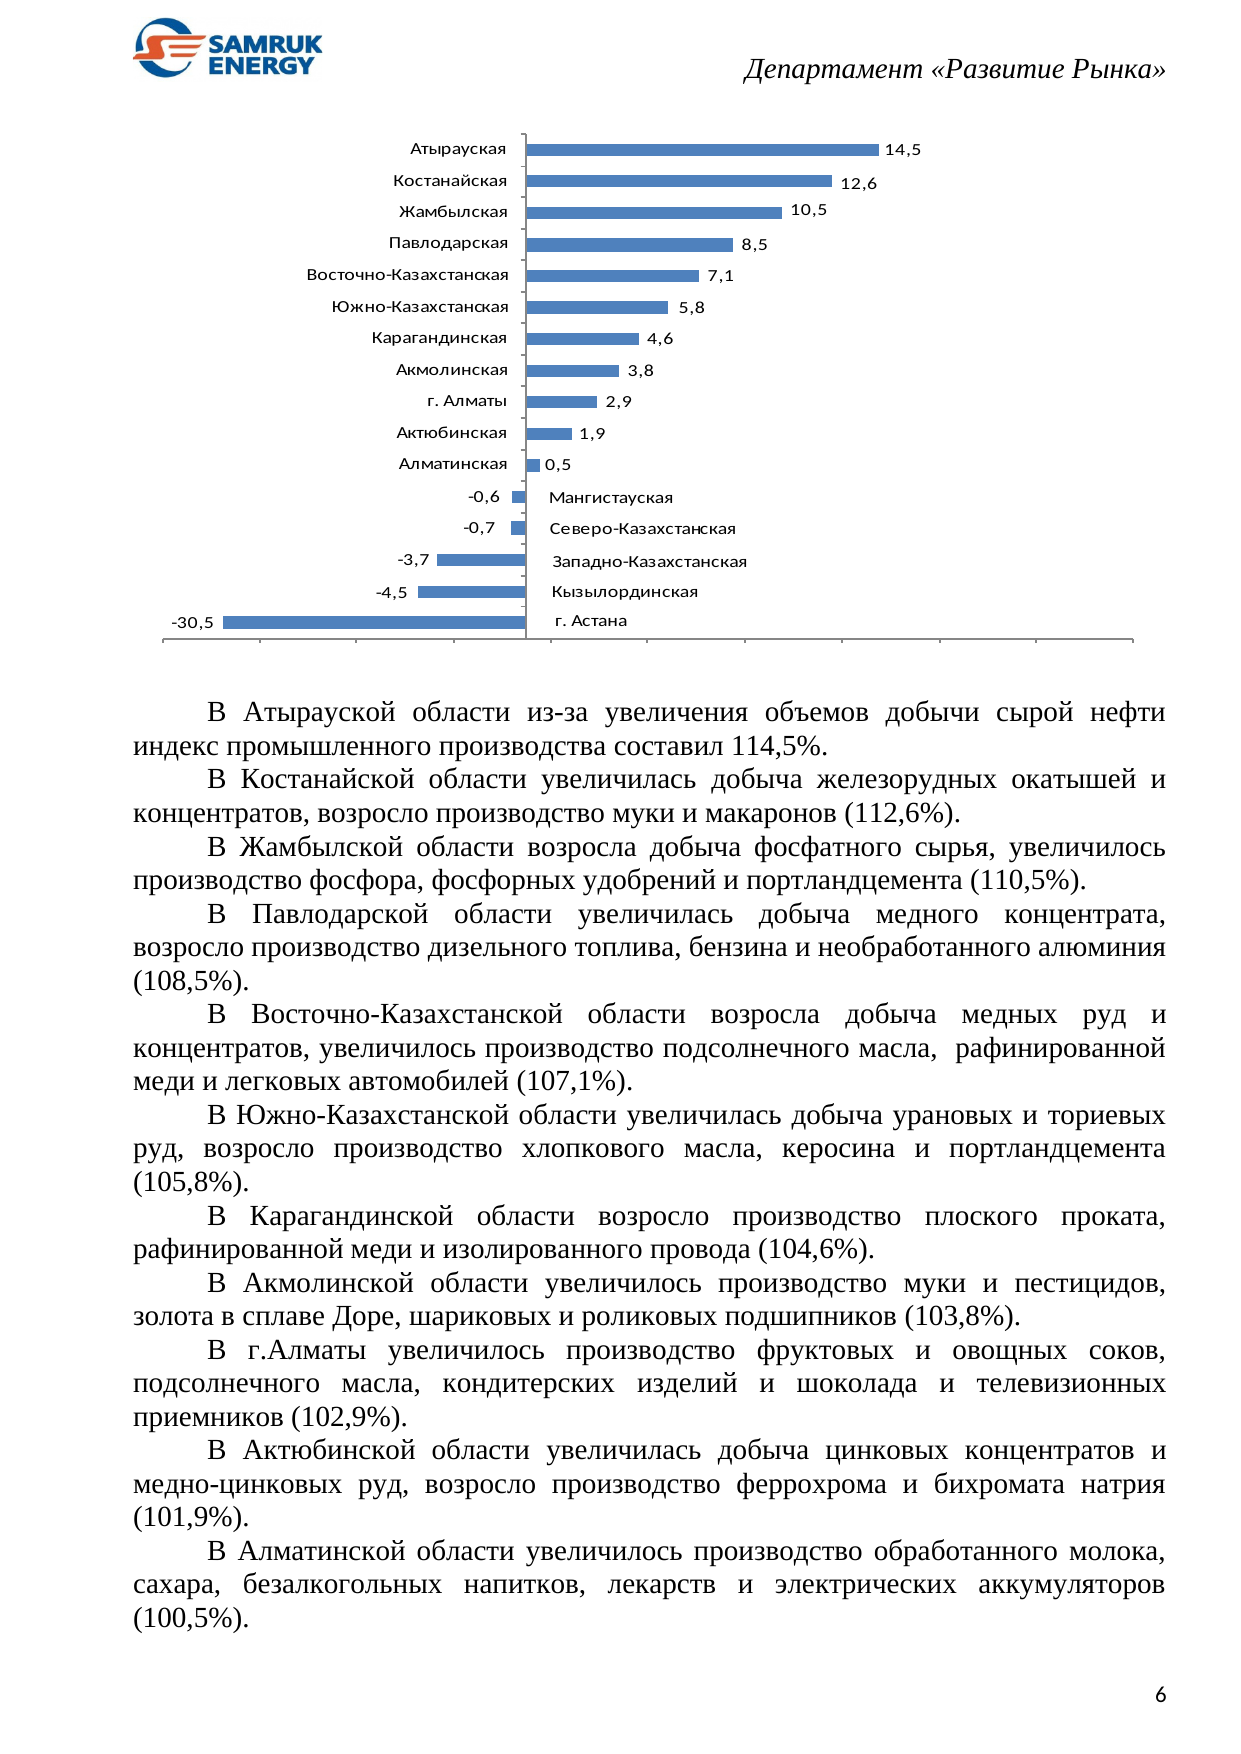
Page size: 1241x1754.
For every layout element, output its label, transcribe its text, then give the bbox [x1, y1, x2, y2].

text В Карагандинской области возросло производство плоского проката, рафинированной меди и изолированного провода (104,6%). [133, 1198, 1167, 1265]
picture [132, 17, 323, 82]
text В Костанайской области увеличилась добыча железорудных окатышей и концентратов, возросло производство муки и макаронов (112,6%). [133, 762, 1167, 829]
text В г.Алматы увеличилось производство фруктовых и овощных соков, подсолнечного масла, кондитерских изделий и шоколада и телевизионных приемников (102,9%). [133, 1332, 1167, 1432]
text В Актюбинской области увеличилась добыча цинковых концентратов и медно-цинковых руд, возросло производство феррохрома и бихромата натрия (101,9%). [133, 1432, 1167, 1533]
text В Акмолинской области увеличилось производство муки и пестицидов, золота в сплаве Доре, шариковых и роликовых подшипников (103,8%). [133, 1265, 1167, 1332]
text В Атырауской области из-за увеличения объемов добычи сырой нефти индекс промышленного производства составил 114,5%. [133, 694, 1167, 762]
text В Алматинской области увеличилось производство обработанного молока, сахара, безалкогольных напитков, лекарств и электрических аккумуляторов (100,5%). [133, 1533, 1167, 1634]
text В Восточно-Казахстанской области возросла добыча медных руд и концентратов, увеличилось производство подсолнечного масла, рафинированной меди и легковых автомобилей (107,1%). [133, 996, 1167, 1097]
text В Павлодарской области увеличилась добыча медного концентрата, возросло производство дизельного топлива, бензина и необработанного алюминия (108,5%). [133, 896, 1167, 996]
text В Южно-Казахстанской области увеличилась добыча урановых и ториевых руд, возросло производство хлопкового масла, керосина и портландцемента (105,8%). [133, 1097, 1167, 1198]
text В Жамбылской области возросла добыча фосфатного сырья, увеличилось производство фосфора, фосфорных удобрений и портландцемента (110,5%). [133, 829, 1167, 896]
